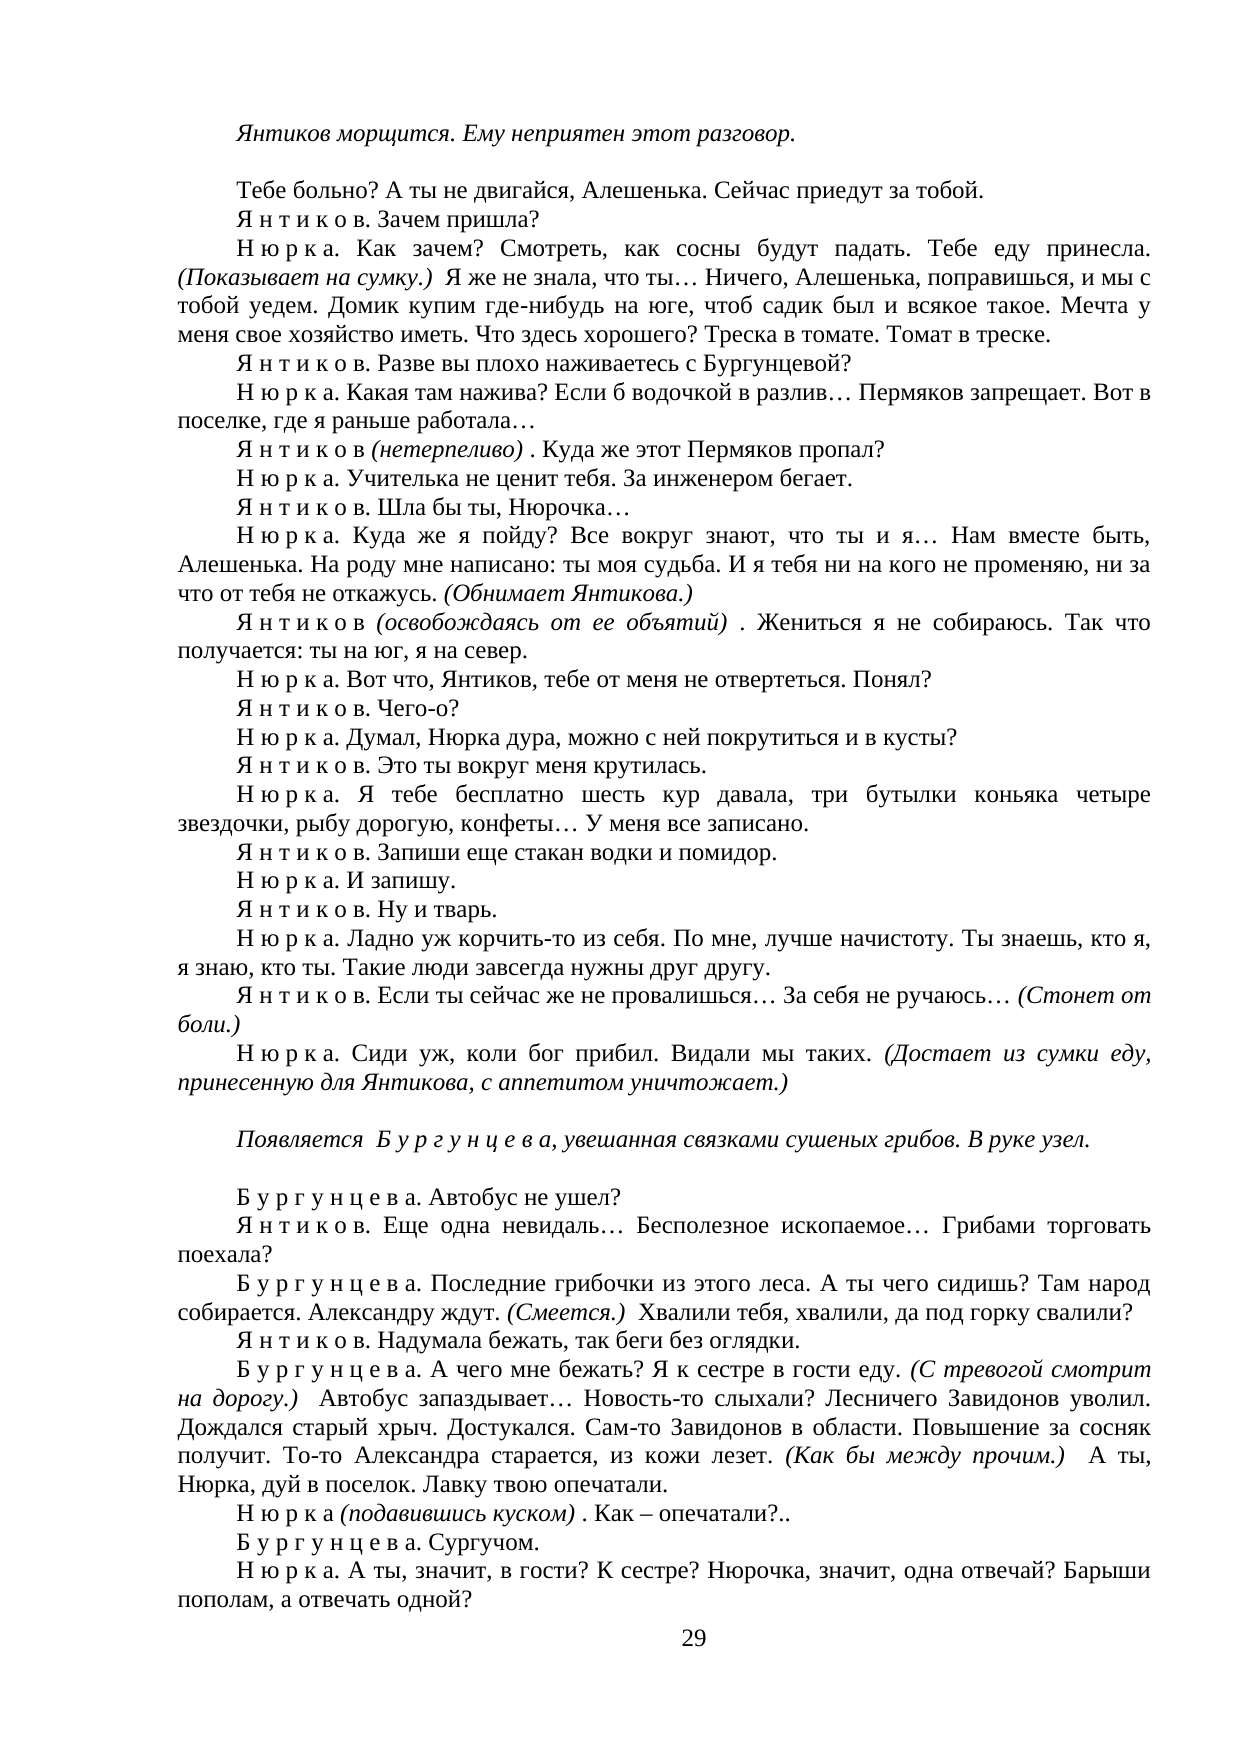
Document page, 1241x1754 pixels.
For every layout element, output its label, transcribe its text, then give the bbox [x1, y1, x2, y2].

text Н ю р к а. Я тебе бесплатно шесть кур давала, три бутылки коньяка четыре звездочки, рыбу дорогую, конфеты… У меня все записано. [177, 779, 1152, 837]
text Я н т и к о в. Шла бы ты, Нюрочка… [177, 492, 1152, 521]
text Я н т и к о в. Чего-о? [177, 693, 1152, 722]
text Я н т и к о в (освобождаясь от ее объятий) . Жениться я не собираюсь. Так что получается: ты на юг, я на север. [177, 607, 1152, 664]
text Б у р г у н ц е в а. Последние грибочки из этого леса. А ты чего сидишь? Там народ собирается. Александру ждут. (Смеется.) Хвалили тебя, хвалили, да под горку свалили? [177, 1268, 1152, 1326]
text Я н т и к о в. Еще одна невидаль… Бесполезное ископаемое… Грибами торговать поехала? [177, 1211, 1152, 1268]
text Н ю р к а. Сиди уж, коли бог прибил. Видали мы таких. (Достает из сумки еду, принесенную для Янтикова, с аппетитом уничтожает.) [177, 1038, 1152, 1096]
text Я н т и к о в. Ну и тварь. [177, 894, 1152, 923]
text Н ю р к а. И запишу. [177, 866, 1152, 894]
text Н ю р к а. Ладно уж корчить-то из себя. По мне, лучше начистоту. Ты знаешь, кто я, я знаю, кто ты. Такие люди завсегда нужны друг другу. [177, 923, 1152, 981]
text Н ю р к а. Как зачем? Смотреть, как сосны будут падать. Тебе еду принесла. (Показывает на сумку.) Я же не знала, что ты… Ничего, Алешенька, поправишься, и мы с тобой уедем. Домик купим где-нибудь на юге, чтоб садик был и всякое такое. Мечта у меня свое хозяйство иметь. Что здесь хорошего? Треска в томате. Томат в треске. [177, 233, 1152, 348]
text Появляется Б у р г у н ц е в а, увешанная связками сушеных грибов. В руке узел. [177, 1124, 1152, 1153]
text Н ю р к а. А ты, значит, в гости? К сестре? Нюрочка, значит, одна отвечай? Барыши пополам, а отвечать одной? [177, 1556, 1152, 1613]
text Я н т и к о в. Надумала бежать, так беги без оглядки. [177, 1326, 1152, 1354]
text Н ю р к а. Вот что, Янтиков, тебе от меня не отвертеться. Понял? [177, 664, 1152, 693]
text Б у р г у н ц е в а. Сургучом. [177, 1527, 1152, 1556]
text Я н т и к о в. Если ты сейчас же не провалишься… За себя не ручаюсь… (Стонет от боли.) [177, 981, 1152, 1038]
text Н ю р к а. Куда же я пойду? Все вокруг знают, что ты и я… Нам вместе быть, Алешенька. На роду мне написано: ты моя судьба. И я тебя ни на кого не променяю, ни за что от тебя не откажусь. (Обнимает Янтикова.) [177, 521, 1152, 607]
text Н ю р к а. Думал, Нюрка дура, можно с ней покрутиться и в кусты? [177, 722, 1152, 751]
text Тебе больно? А ты не двигайся, Алешенька. Сейчас приедут за тобой. [177, 176, 1152, 204]
text Я н т и к о в. Запиши еще стакан водки и помидор. [177, 837, 1152, 866]
text Н ю р к а. Какая там нажива? Если б водочкой в разлив… Пермяков запрещает. Вот в поселке, где я раньше работала… [177, 377, 1152, 434]
text Н ю р к а (подавившись куском) . Как – опечатали?.. [177, 1498, 1152, 1527]
text Я н т и к о в. Разве вы плохо наживаетесь с Бургунцевой? [177, 348, 1152, 377]
text Н ю р к а. Учителька не ценит тебя. За инженером бегает. [177, 463, 1152, 492]
text Я н т и к о в. Зачем пришла? [177, 204, 1152, 233]
text Я н т и к о в. Это ты вокруг меня крутилась. [177, 751, 1152, 779]
text Б у р г у н ц е в а. Автобус не ушел? [177, 1182, 1152, 1211]
text Я н т и к о в (нетерпеливо) . Куда же этот Пермяков пропал? [177, 434, 1152, 463]
text Б у р г у н ц е в а. А чего мне бежать? Я к сестре в гости еду. (С тревогой смотрит на дорогу.) Автобус запаздывает… Новость-то слыхали? Лесничего Завидонов уволил. Дождался старый хрыч. Достукался. Сам-то Завидонов в области. Повышение за сосняк получит. То-то Александра старается, из кожи лезет. (Как бы между прочим.) А ты, Нюрка, дуй в поселок. Лавку твою опечатали. [177, 1354, 1152, 1498]
text Янтиков морщится. Ему неприятен этот разговор. [177, 118, 1152, 147]
